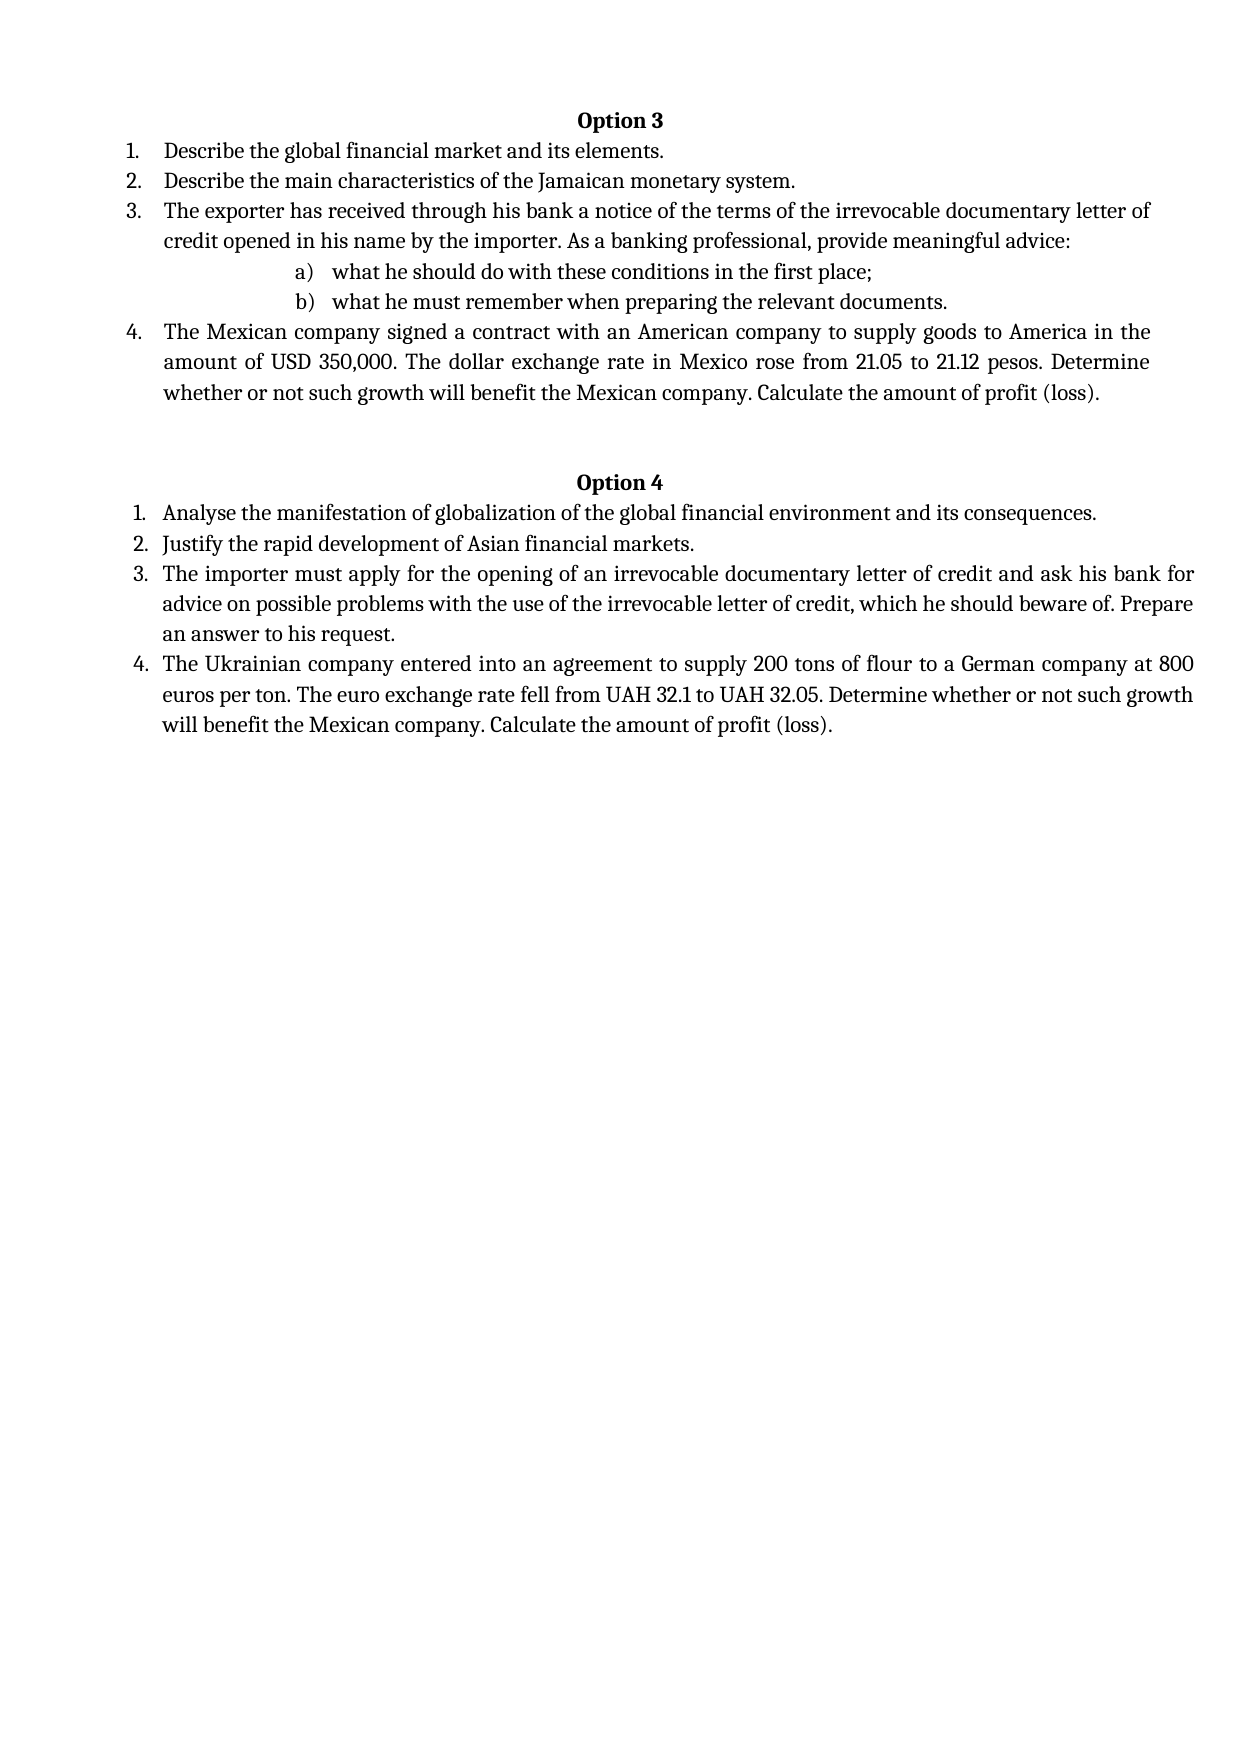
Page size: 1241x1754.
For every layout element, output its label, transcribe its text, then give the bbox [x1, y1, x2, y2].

list The Ukrainian company entered into an agreement to supply 200 tons of flour to a German company at 800 euros per ton. The euro exchange rate fell from UAH 32.1 to UAH 32.05. Determine whether or not such growth will benefit the Mexican company. Calculate the amount of profit (loss). [133, 651, 1196, 738]
list Analyse the manifestation of globalization of the global financial environment and its consequences. [133, 500, 1196, 526]
list what he should do with these conditions in the first place; [295, 258, 1152, 285]
list The Mexican company signed a contract with an American company to supply goods to America in the amount of USD 350,000. The dollar exchange rate in Mexico rose from 21.05 to 21.12 pesos. Determine whether or not such growth will benefit the Mexican company. Calculate the amount of profit (loss). [126, 319, 1152, 406]
text Option 3 [89, 107, 1152, 134]
list The exporter has received through his bank a notice of the terms of the irrevocable documentary letter of credit opened in his name by the importer. As a banking professional, provide meaningful advice: [126, 198, 1152, 254]
list The importer must apply for the opening of an irrevocable documentary letter of credit and ask his bank for advice on possible problems with the use of the irrevocable letter of credit, which he should beware of. Prepare an answer to his request. [133, 561, 1196, 647]
list Describe the main characteristics of the Jamaican monetary system. [126, 168, 1152, 194]
list what he must remember when preparing the relevant documents. [295, 289, 1152, 315]
text Option 4 [89, 470, 1152, 496]
list Justify the rapid development of Asian financial markets. [133, 530, 1196, 557]
list Describe the global financial market and its elements. [126, 138, 1152, 164]
